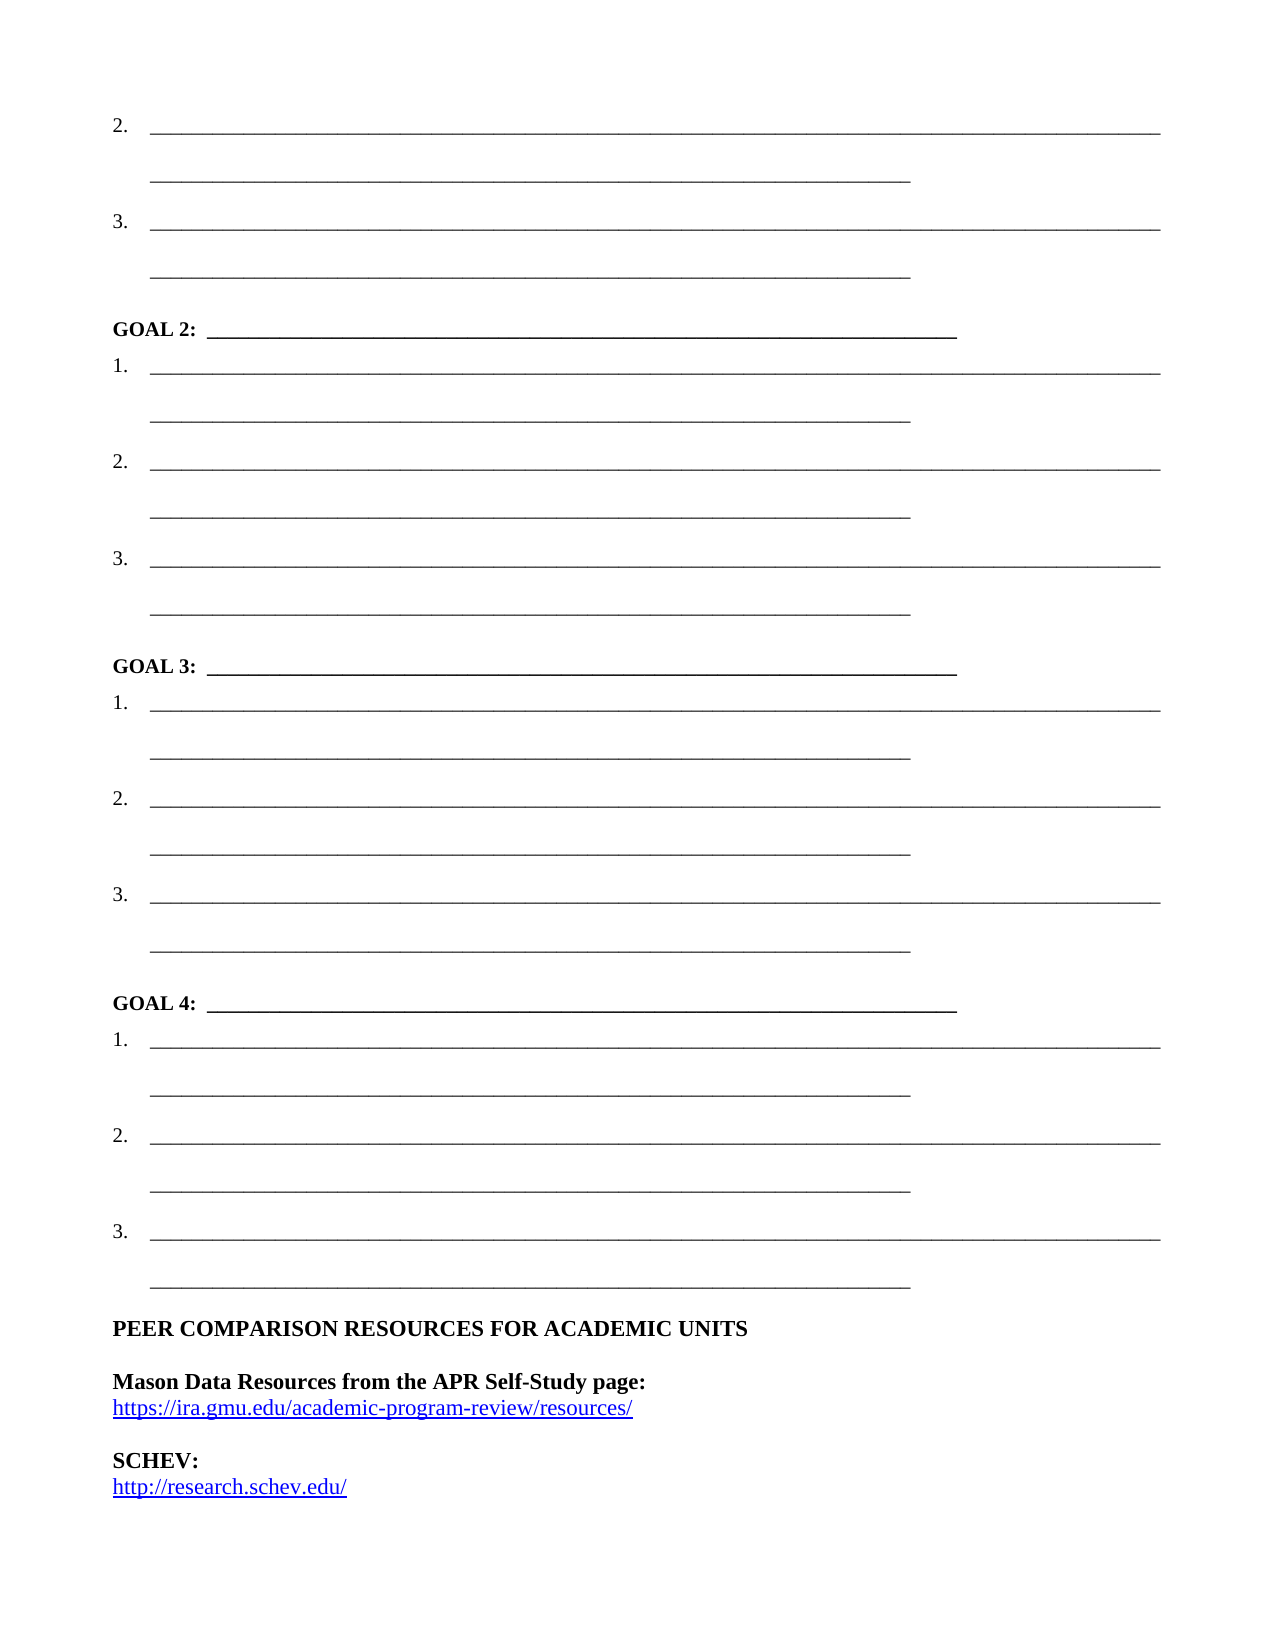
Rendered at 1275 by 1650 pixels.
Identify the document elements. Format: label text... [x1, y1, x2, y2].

text Mason Data Resources from the APR Self-Study page: [112, 1368, 1162, 1394]
text GOAL 4: ________________________________________________________________________ [112, 991, 1162, 1014]
text https://ira.gmu.edu/academic-program-review/resources/ [112, 1394, 1162, 1421]
text http://research.schev.edu/ [112, 1473, 1162, 1500]
text GOAL 3: ________________________________________________________________________ [112, 654, 1162, 678]
subtitle PEER COMPARISON RESOURCES FOR ACADEMIC UNITS [112, 1315, 1162, 1342]
text SCHEV: [112, 1447, 1162, 1473]
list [112, 112, 1162, 185]
text GOAL 2: ________________________________________________________________________ [112, 317, 1162, 341]
